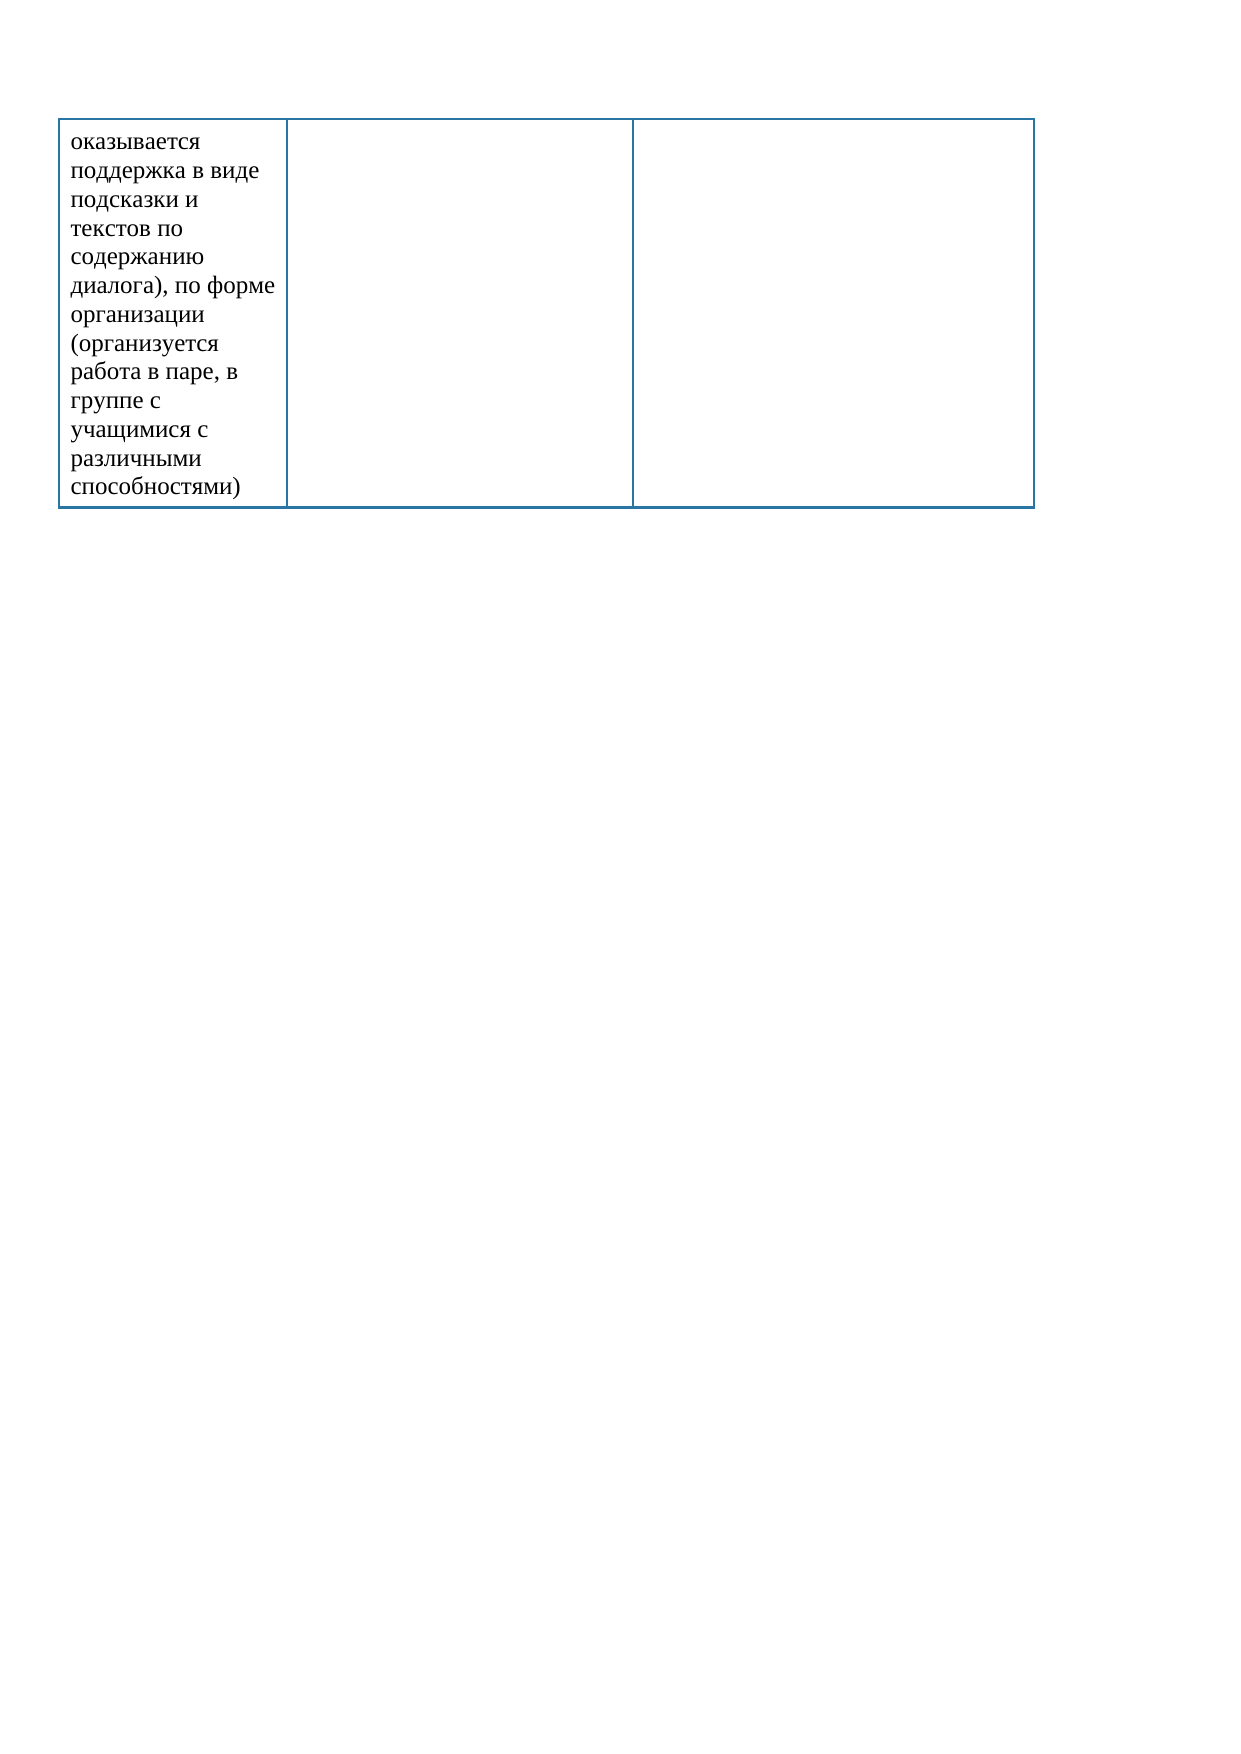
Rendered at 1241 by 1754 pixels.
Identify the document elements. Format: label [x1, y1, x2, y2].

table_cell [288, 120, 632, 506]
table_cell [634, 120, 1033, 506]
table_cell [60, 120, 286, 506]
